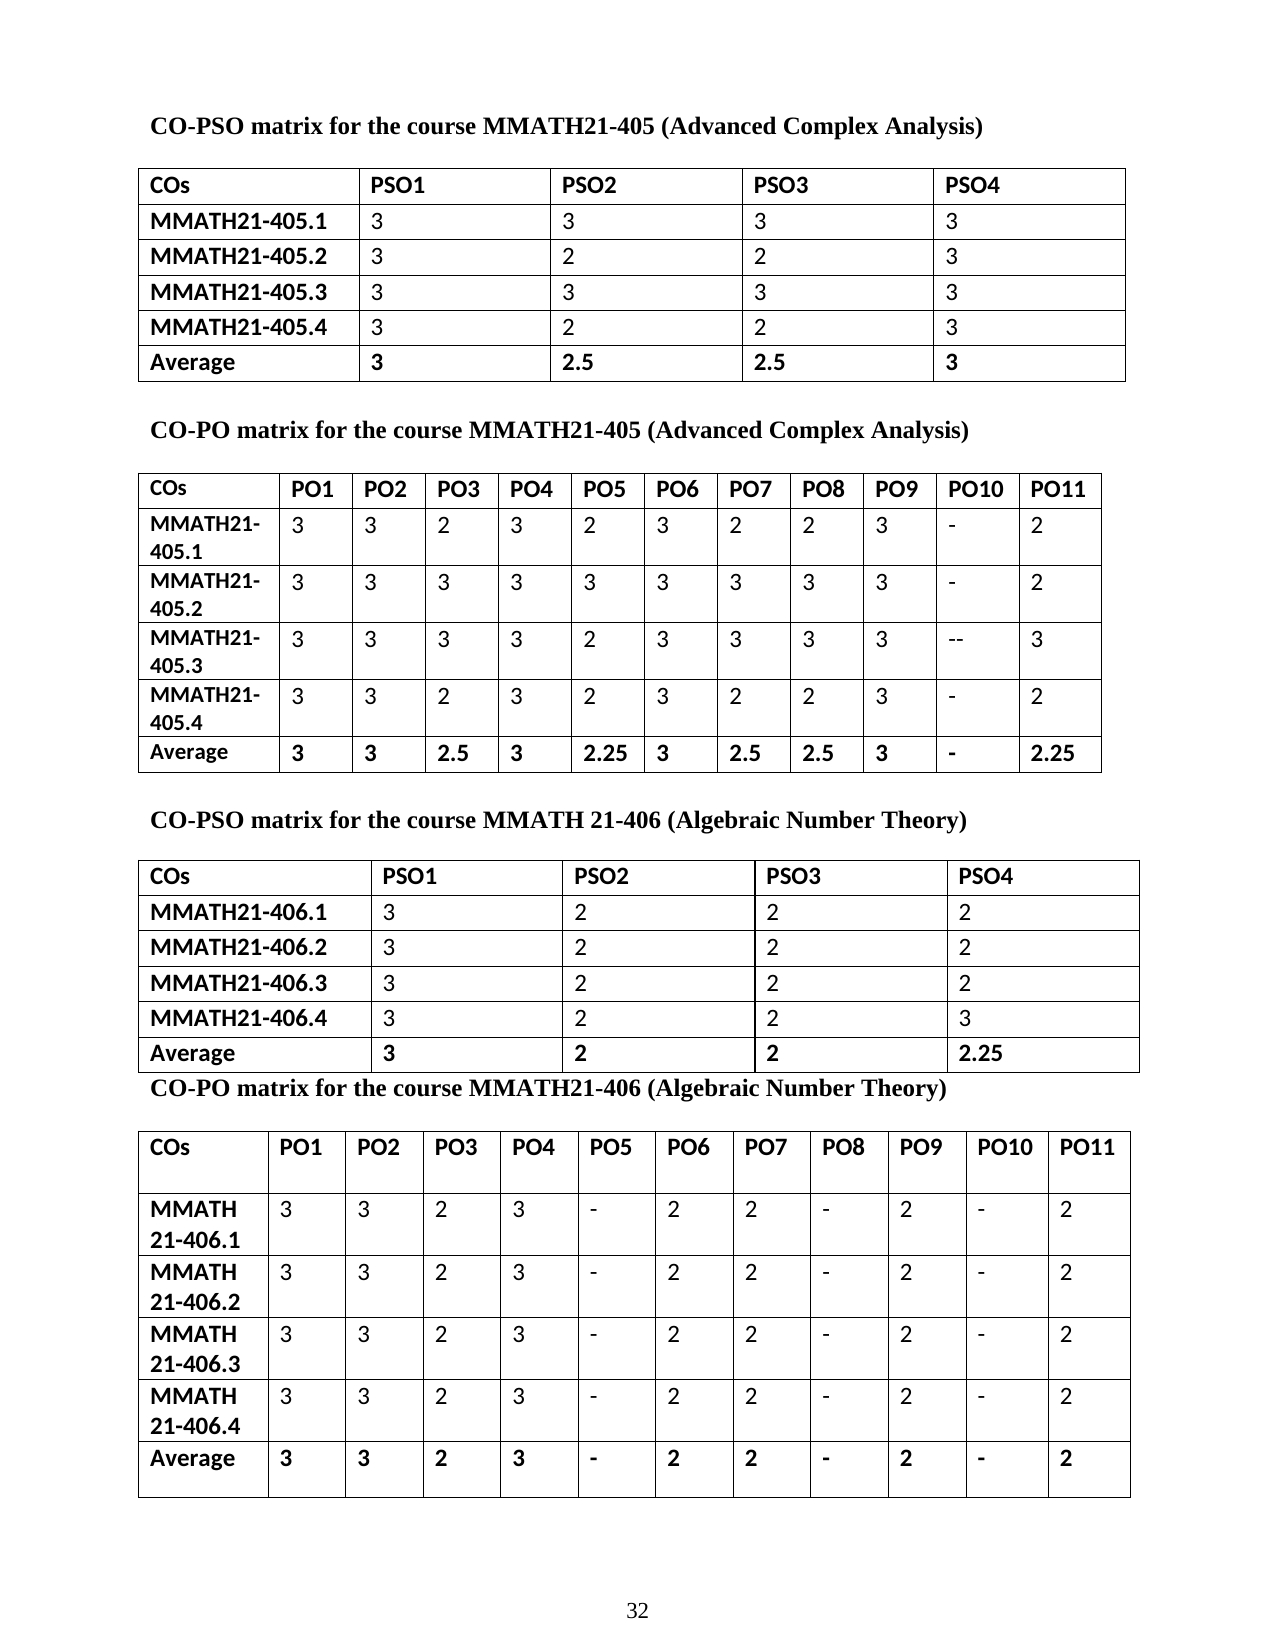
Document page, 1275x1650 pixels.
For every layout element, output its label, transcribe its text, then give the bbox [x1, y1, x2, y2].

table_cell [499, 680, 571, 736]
text CO-PO matrix for the course MMATH21-406 (Algebraic Number Theory) [150, 1073, 1125, 1102]
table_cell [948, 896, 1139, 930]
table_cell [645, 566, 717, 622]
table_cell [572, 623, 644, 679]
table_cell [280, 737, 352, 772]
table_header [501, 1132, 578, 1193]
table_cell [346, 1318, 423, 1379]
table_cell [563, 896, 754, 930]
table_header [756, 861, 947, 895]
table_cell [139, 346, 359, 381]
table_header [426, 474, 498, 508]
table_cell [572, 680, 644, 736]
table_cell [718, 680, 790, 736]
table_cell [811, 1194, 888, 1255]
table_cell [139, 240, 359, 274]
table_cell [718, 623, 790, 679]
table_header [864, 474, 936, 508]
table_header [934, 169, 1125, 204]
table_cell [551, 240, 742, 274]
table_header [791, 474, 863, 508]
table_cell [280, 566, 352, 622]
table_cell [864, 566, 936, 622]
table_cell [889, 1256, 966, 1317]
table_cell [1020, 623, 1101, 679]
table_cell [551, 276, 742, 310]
text CO-PSO matrix for the course MMATH 21-406 (Algebraic Number Theory) [150, 806, 1125, 834]
text CO-PSO matrix for the course MMATH21-405 (Advanced Complex Analysis) [150, 111, 1125, 139]
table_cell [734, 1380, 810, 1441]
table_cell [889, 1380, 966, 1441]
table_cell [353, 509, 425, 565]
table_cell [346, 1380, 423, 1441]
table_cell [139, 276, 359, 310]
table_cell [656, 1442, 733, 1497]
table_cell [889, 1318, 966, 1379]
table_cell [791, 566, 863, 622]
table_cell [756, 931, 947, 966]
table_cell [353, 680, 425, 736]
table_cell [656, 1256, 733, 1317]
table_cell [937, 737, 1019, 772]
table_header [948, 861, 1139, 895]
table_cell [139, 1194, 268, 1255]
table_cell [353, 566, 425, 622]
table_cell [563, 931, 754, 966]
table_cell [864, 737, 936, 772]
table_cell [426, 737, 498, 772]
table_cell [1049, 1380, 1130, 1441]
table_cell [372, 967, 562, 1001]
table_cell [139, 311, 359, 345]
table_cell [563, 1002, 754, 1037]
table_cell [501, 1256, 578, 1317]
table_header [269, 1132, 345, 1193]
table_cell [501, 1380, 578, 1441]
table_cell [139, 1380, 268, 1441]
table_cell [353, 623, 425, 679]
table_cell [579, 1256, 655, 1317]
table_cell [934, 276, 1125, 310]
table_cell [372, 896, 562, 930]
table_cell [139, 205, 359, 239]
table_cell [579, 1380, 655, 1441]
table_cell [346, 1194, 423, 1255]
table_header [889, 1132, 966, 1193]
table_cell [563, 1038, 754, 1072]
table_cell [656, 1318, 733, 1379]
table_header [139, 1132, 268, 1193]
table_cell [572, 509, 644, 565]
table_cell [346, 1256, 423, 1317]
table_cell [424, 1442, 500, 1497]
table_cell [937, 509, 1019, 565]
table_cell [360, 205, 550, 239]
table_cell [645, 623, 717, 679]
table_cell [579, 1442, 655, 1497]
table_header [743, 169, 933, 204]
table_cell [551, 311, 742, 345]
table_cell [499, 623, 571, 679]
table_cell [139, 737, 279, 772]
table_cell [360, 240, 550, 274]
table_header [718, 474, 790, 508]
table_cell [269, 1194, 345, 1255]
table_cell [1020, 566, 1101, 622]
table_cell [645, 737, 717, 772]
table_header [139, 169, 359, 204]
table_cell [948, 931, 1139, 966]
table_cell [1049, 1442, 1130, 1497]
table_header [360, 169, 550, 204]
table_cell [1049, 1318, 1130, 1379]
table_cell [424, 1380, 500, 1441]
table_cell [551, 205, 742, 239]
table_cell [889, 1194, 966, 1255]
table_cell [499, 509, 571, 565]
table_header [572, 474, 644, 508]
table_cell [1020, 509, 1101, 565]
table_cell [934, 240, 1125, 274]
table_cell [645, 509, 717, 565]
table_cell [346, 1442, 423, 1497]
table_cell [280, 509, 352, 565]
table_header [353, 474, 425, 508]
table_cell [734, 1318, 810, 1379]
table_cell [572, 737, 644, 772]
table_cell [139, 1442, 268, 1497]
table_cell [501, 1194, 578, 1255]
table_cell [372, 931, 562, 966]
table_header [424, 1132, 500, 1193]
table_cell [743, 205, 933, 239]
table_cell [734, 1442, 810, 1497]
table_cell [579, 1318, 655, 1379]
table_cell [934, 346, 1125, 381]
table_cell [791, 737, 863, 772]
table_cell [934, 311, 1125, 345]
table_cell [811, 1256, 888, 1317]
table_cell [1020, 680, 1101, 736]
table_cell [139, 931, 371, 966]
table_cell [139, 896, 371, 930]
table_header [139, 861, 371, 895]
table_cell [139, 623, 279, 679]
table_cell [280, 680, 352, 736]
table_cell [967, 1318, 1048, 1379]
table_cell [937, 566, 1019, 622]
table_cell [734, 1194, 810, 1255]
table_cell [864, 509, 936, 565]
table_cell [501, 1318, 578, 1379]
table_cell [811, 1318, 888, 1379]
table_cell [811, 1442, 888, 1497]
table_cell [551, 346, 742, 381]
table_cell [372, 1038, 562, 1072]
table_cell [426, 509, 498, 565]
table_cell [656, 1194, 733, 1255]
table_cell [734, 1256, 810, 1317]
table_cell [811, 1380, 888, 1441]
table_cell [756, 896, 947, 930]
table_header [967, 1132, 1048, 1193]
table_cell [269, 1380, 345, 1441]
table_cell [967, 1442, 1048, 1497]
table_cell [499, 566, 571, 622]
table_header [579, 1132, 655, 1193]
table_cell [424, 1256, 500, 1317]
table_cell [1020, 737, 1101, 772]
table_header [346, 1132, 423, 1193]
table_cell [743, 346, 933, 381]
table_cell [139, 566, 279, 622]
text CO-PO matrix for the course MMATH21-405 (Advanced Complex Analysis) [150, 415, 1125, 444]
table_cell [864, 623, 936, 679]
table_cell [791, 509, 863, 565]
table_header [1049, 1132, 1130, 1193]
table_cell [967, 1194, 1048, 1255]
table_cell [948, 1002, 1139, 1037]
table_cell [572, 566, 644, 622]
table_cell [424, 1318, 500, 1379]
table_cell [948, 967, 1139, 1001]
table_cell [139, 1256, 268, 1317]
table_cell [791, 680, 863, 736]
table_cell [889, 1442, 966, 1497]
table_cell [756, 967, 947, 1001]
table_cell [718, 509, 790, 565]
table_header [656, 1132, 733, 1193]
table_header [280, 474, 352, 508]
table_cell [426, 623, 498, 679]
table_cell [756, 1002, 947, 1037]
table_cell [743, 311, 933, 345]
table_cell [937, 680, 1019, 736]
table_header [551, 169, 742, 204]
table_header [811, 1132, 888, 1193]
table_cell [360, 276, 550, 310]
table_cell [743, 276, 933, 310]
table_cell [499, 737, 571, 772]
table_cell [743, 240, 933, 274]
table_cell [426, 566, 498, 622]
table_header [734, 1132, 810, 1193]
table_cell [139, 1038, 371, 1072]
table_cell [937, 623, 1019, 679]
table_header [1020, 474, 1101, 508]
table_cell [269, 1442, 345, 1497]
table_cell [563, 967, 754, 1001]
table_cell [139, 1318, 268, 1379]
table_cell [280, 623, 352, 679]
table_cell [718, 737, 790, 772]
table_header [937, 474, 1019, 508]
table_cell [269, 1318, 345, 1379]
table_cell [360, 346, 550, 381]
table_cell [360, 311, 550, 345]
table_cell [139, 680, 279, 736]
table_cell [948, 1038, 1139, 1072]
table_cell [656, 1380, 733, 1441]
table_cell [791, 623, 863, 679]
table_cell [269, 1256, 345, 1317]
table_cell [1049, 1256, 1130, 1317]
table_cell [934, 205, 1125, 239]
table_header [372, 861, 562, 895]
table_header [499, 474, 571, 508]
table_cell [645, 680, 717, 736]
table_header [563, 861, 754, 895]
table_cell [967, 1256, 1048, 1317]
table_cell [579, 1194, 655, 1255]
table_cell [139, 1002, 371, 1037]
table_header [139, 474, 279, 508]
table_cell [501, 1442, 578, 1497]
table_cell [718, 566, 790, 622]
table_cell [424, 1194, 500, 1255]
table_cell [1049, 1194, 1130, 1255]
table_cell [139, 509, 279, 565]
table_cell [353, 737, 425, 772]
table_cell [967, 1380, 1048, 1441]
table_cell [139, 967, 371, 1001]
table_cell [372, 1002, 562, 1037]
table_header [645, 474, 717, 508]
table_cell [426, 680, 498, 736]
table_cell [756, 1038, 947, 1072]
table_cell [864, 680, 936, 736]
